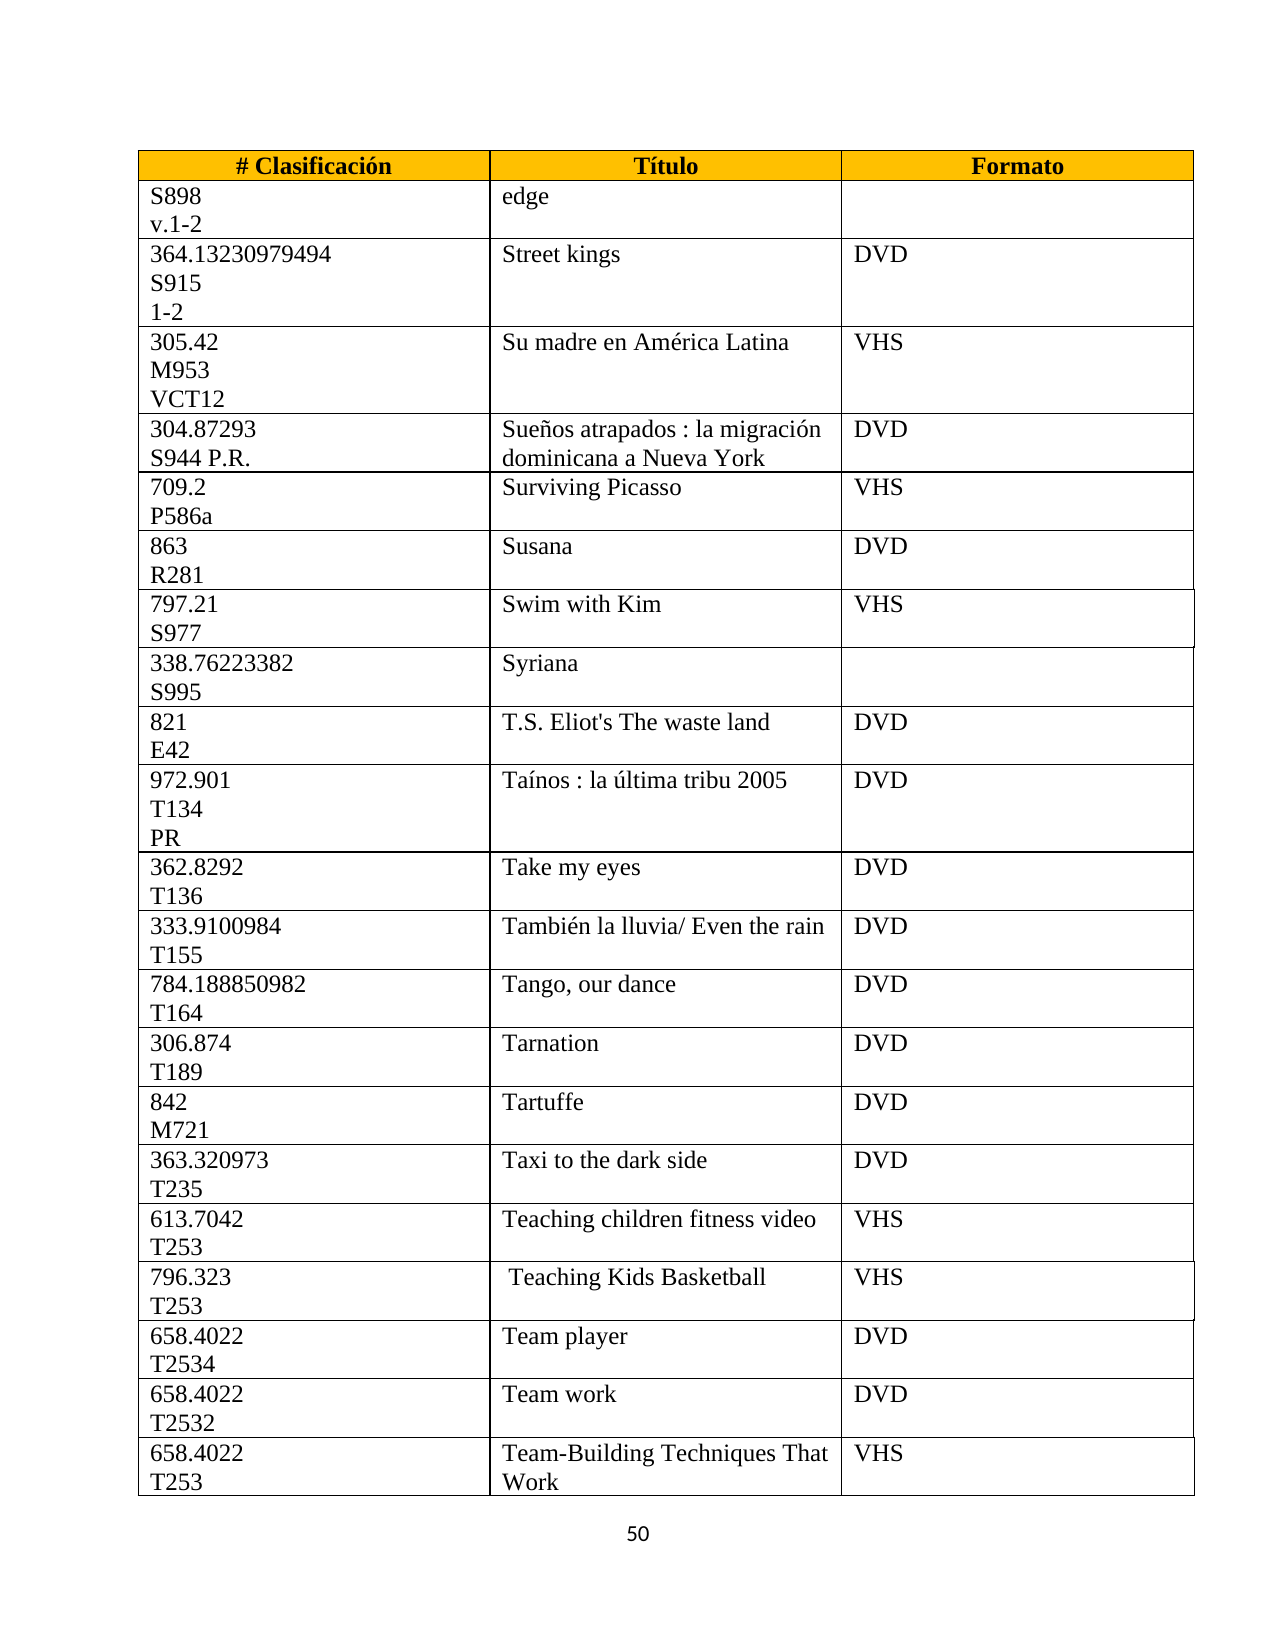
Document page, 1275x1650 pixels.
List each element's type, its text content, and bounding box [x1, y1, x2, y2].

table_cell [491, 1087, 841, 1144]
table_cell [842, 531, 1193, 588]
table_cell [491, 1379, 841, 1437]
table_header Formato [842, 151, 1193, 180]
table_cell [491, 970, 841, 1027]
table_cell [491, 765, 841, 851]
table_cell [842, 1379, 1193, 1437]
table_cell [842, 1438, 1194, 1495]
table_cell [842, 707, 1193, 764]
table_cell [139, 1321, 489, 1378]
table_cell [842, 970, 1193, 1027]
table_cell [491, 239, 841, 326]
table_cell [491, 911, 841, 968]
table_header Título [491, 151, 841, 180]
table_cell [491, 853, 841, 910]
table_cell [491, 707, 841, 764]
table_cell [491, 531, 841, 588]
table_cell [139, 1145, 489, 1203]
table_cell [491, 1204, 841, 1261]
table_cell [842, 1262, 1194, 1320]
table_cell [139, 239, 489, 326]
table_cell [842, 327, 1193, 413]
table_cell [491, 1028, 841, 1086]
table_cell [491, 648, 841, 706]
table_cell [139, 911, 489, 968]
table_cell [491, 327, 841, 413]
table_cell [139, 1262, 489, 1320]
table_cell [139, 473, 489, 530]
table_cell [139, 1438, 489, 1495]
table_header # Clasificación [139, 151, 489, 180]
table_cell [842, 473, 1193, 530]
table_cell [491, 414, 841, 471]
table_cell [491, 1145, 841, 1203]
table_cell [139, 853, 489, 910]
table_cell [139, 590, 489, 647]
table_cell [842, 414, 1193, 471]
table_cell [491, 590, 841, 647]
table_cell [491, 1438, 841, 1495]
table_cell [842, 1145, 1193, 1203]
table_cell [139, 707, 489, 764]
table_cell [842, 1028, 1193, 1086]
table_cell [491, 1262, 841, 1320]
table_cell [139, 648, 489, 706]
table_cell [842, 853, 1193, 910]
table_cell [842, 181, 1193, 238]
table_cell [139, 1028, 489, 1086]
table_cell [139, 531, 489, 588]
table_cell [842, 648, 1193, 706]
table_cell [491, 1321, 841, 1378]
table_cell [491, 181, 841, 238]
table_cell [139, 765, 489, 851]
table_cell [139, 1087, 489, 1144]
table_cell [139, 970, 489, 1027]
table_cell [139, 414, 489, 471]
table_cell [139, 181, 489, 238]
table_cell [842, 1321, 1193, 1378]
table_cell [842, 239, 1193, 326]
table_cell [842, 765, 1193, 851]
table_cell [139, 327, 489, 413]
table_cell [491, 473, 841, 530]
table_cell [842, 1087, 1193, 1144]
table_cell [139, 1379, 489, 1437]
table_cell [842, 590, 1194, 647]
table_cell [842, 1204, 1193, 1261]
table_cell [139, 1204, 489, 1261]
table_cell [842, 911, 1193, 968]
